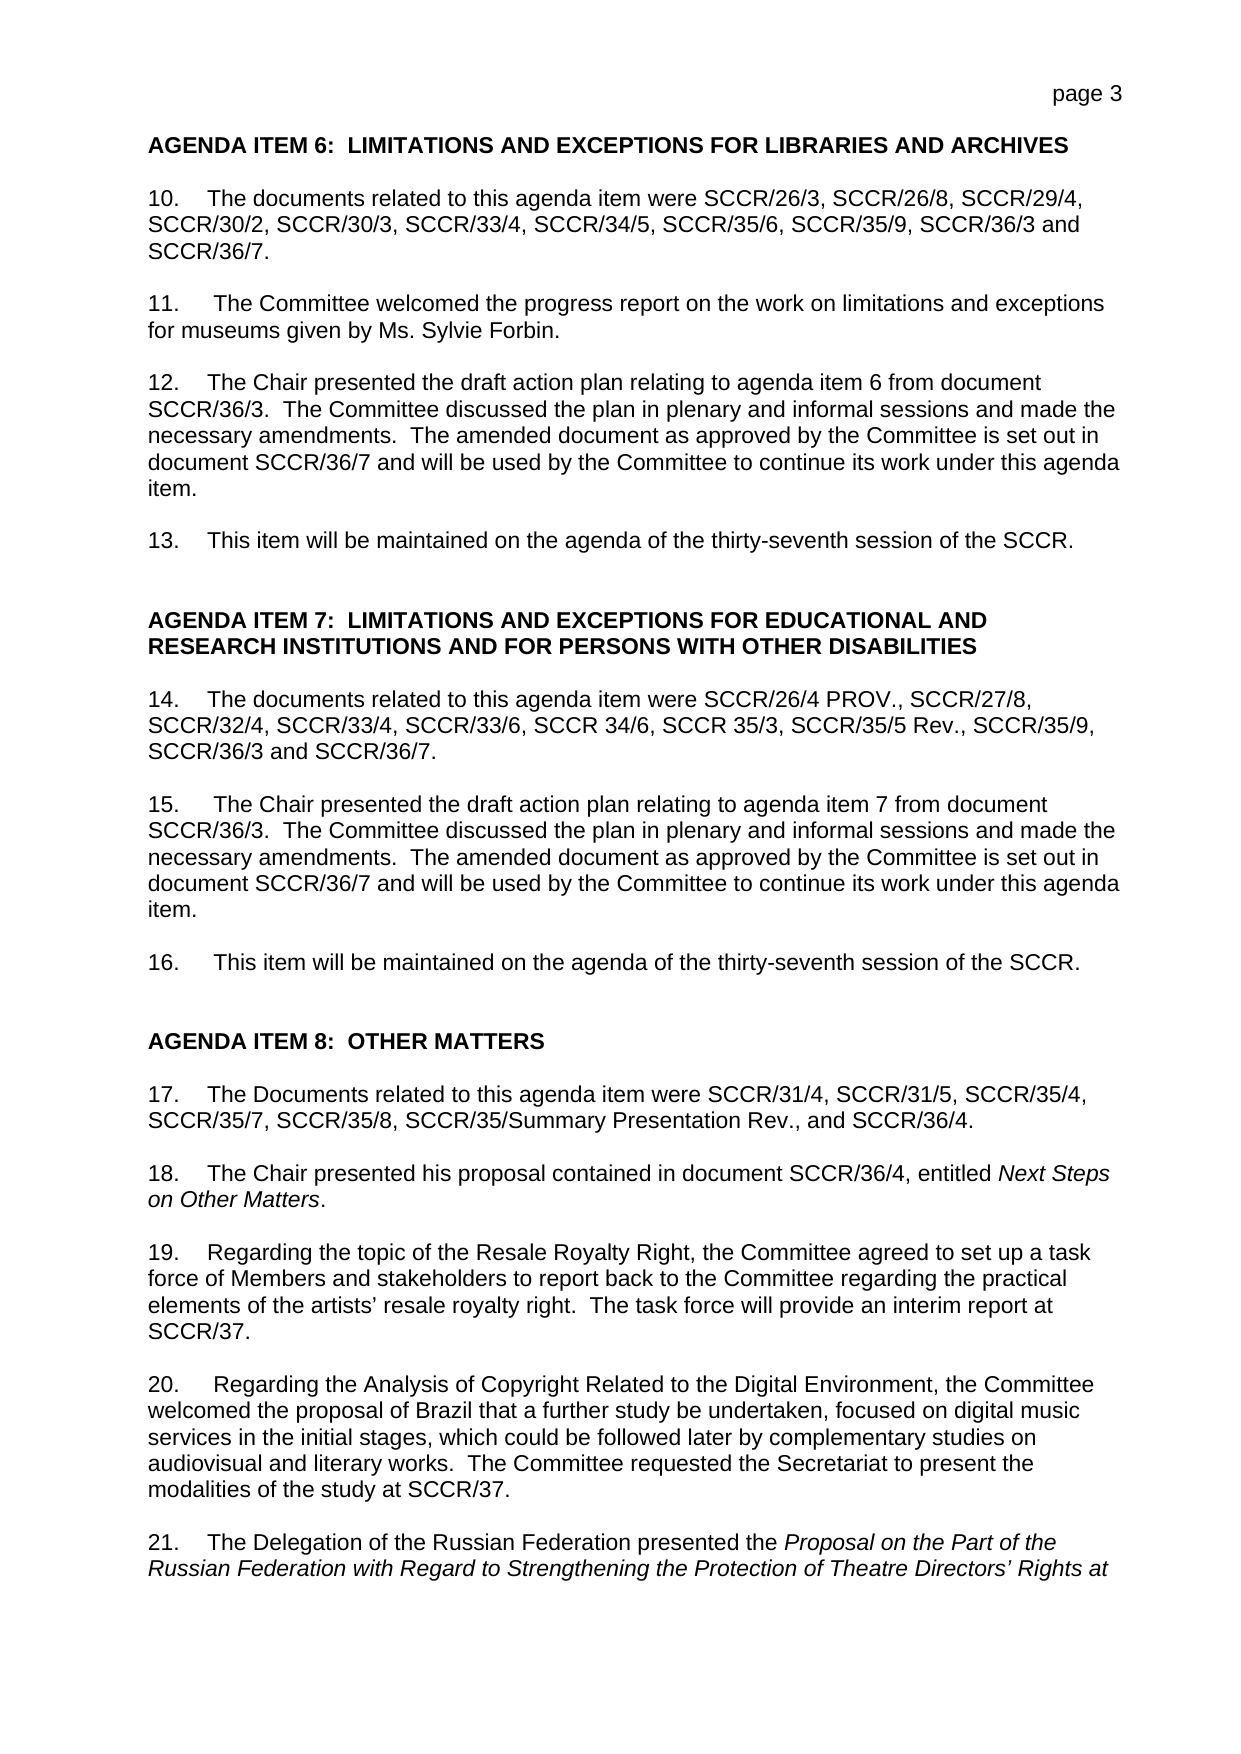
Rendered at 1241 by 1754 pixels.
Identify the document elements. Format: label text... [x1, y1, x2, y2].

text 15. The Chair presented the draft action plan relating to agenda item 7 from document SCCR/36/3. The Committee discussed the plan in plenary and informal sessions and made the necessary amendments. The amended document as approved by the Committee is set out in document SCCR/36/7 and will be used by the Committee to continue its work under this agenda item. [148, 791, 1122, 923]
text 13. This item will be maintained on the agenda of the thirty-seventh session of the SCCR. [148, 527, 1122, 554]
text 20. Regarding the Analysis of Copyright Related to the Digital Environment, the Committee welcomed the proposal of Brazil that a further study be undertaken, focused on digital music services in the initial stages, which could be followed later by complementary studies on audiovisual and literary works. The Committee requested the Secretariat to present the modalities of the study at SCCR/37. [148, 1371, 1122, 1503]
text 14. The documents related to this agenda item were SCCR/26/4 PROV., SCCR/27/8, SCCR/32/4, SCCR/33/4, SCCR/33/6, SCCR 34/6, SCCR 35/3, SCCR/35/5 Rev., SCCR/35/9, SCCR/36/3 and SCCR/36/7. [148, 686, 1122, 765]
text 10. The documents related to this agenda item were SCCR/26/3, SCCR/26/8, SCCR/29/4, SCCR/30/2, SCCR/30/3, SCCR/33/4, SCCR/34/5, SCCR/35/6, SCCR/35/9, SCCR/36/3 and SCCR/36/7. [148, 185, 1122, 264]
text 16. This item will be maintained on the agenda of the thirty-seventh session of the SCCR. [148, 949, 1122, 976]
text 18. The Chair presented his proposal contained in document SCCR/36/4, entitled Next Steps on Other Matters. [148, 1160, 1122, 1213]
text 17. The Documents related to this agenda item were SCCR/31/4, SCCR/31/5, SCCR/35/4, SCCR/35/7, SCCR/35/8, SCCR/35/Summary Presentation Rev., and SCCR/36/4. [148, 1081, 1122, 1134]
text AGENDA ITEM 6: Limitations and exceptions for libraries and archives [148, 132, 1122, 158]
text 11. The Committee welcomed the progress report on the work on limitations and exceptions for museums given by Ms. Sylvie Forbin. [148, 290, 1122, 343]
text 12. The Chair presented the draft action plan relating to agenda item 6 from document SCCR/36/3. The Committee discussed the plan in plenary and informal sessions and made the necessary amendments. The amended document as approved by the Committee is set out in document SCCR/36/7 and will be used by the Committee to continue its work under this agenda item. [148, 369, 1122, 501]
text 19. Regarding the topic of the Resale Royalty Right, the Committee agreed to set up a task force of Members and stakeholders to report back to the Committee regarding the practical elements of the artists’ resale royalty right. The task force will provide an interim report at SCCR/37. [148, 1239, 1122, 1344]
text AGENDA ITEM 8: Other matters [148, 1028, 1122, 1054]
text AGENDA ITEM 7: Limitations and exceptions for educational and research institutions and for persons with other disabilities [148, 607, 1122, 659]
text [148, 1529, 1122, 1582]
